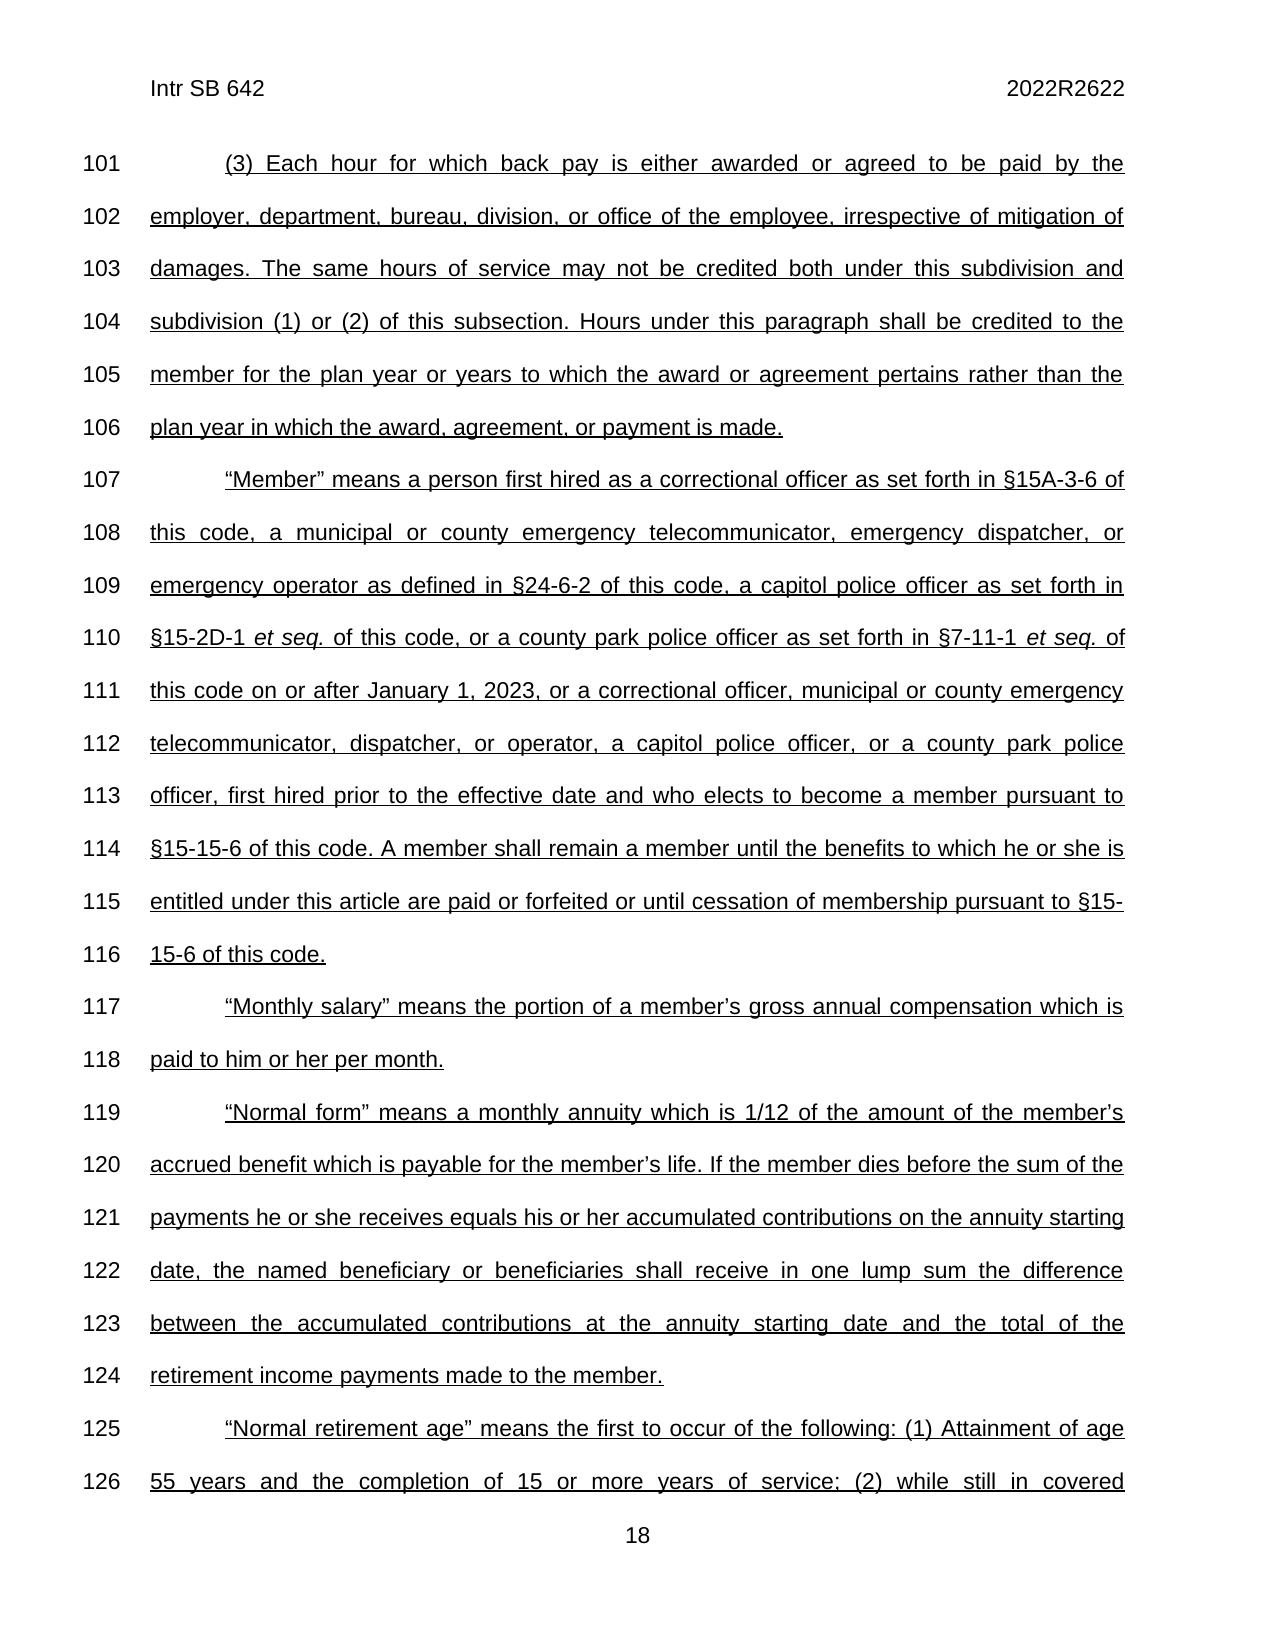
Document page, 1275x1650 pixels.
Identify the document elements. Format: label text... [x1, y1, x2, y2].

text “Member” means a person first hired as a correctional officer as set forth in §15A-3-6 of this code, a municipal or county emergency telecommunicator, emergency dispatcher, or emergency operator as defined in §24-6-2 of this code, a capitol police officer as set forth in §15-2D-1 et seq. of this code, or a county park police officer as set forth in §7-11-1 et seq. of this code on or after January 1, 2023, or a correctional officer, municipal or county emergency telecommunicator, dispatcher, or operator, a capitol police officer, or a county park police officer, first hired prior to the effective date and who elects to become a member pursuant to §15-15-6 of this code. A member shall remain a member until the benefits to which he or she is entitled under this article are paid or forfeited or until cessation of membership pursuant to §15-15-6 of this code. [150, 859, 1125, 967]
text “Member” means a person first hired as a correctional officer as set forth in §15A-3-6 of this code, a municipal or county emergency telecommunicator, emergency dispatcher, or emergency operator as defined in §24-6-2 of this code, a capitol police officer as set forth in §15-2D-1 et seq. of this code, or a county park police officer as set forth in §7-11-1 et seq. of this code on or after January 1, 2023, or a correctional officer, municipal or county emergency telecommunicator, dispatcher, or operator, a capitol police officer, or a county park police officer, first hired prior to the effective date and who elects to become a member pursuant to §15-15-6 of this code. A member shall remain a member until the benefits to which he or she is entitled under this article are paid or forfeited or until cessation of membership pursuant to §15-15-6 of this code. [150, 543, 1125, 647]
text “Member” means a person first hired as a correctional officer as set forth in §15A-3-6 of this code, a municipal or county emergency telecommunicator, emergency dispatcher, or emergency operator as defined in §24-6-2 of this code, a capitol police officer as set forth in §15-2D-1 et seq. of this code, or a county park police officer as set forth in §7-11-1 et seq. of this code on or after January 1, 2023, or a correctional officer, municipal or county emergency telecommunicator, dispatcher, or operator, a capitol police officer, or a county park police officer, first hired prior to the effective date and who elects to become a member pursuant to §15-15-6 of this code. A member shall remain a member until the benefits to which he or she is entitled under this article are paid or forfeited or until cessation of membership pursuant to §15-15-6 of this code. [150, 648, 1125, 753]
text (3) Each hour for which back pay is either awarded or agreed to be paid by the employer, department, bureau, division, or office of the employee, irrespective of mitigation of damages. The same hours of service may not be credited both under this subdivision and subdivision (1) or (2) of this subsection. Hours under this paragraph shall be credited to the member for the plan year or years to which the award or agreement pertains rather than the plan year in which the award, agreement, or payment is made. [150, 150, 1125, 440]
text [150, 1415, 1125, 1490]
text “Monthly salary” means the portion of a member’s gross annual compensation which is paid to him or her per month. [150, 993, 1125, 1072]
text “Normal form” means a monthly annuity which is 1/12 of the amount of the member’s accrued benefit which is payable for the member’s life. If the member dies before the sum of the payments he or she receives equals his or her accumulated contributions on the annuity starting date, the named beneficiary or beneficiaries shall receive in one lump sum the difference between the accumulated contributions at the annuity starting date and the total of the retirement income payments made to the member. [150, 1228, 1125, 1332]
text “Member” means a person first hired as a correctional officer as set forth in §15A-3-6 of this code, a municipal or county emergency telecommunicator, emergency dispatcher, or emergency operator as defined in §24-6-2 of this code, a capitol police officer as set forth in §15-2D-1 et seq. of this code, or a county park police officer as set forth in §7-11-1 et seq. of this code on or after January 1, 2023, or a correctional officer, municipal or county emergency telecommunicator, dispatcher, or operator, a capitol police officer, or a county park police officer, first hired prior to the effective date and who elects to become a member pursuant to §15-15-6 of this code. A member shall remain a member until the benefits to which he or she is entitled under this article are paid or forfeited or until cessation of membership pursuant to §15-15-6 of this code. [150, 466, 1125, 542]
text “Normal form” means a monthly annuity which is 1/12 of the amount of the member’s accrued benefit which is payable for the member’s life. If the member dies before the sum of the payments he or she receives equals his or her accumulated contributions on the annuity starting date, the named beneficiary or beneficiaries shall receive in one lump sum the difference between the accumulated contributions at the annuity starting date and the total of the retirement income payments made to the member. [150, 1334, 1125, 1389]
text “Normal form” means a monthly annuity which is 1/12 of the amount of the member’s accrued benefit which is payable for the member’s life. If the member dies before the sum of the payments he or she receives equals his or her accumulated contributions on the annuity starting date, the named beneficiary or beneficiaries shall receive in one lump sum the difference between the accumulated contributions at the annuity starting date and the total of the retirement income payments made to the member. [150, 1099, 1125, 1227]
